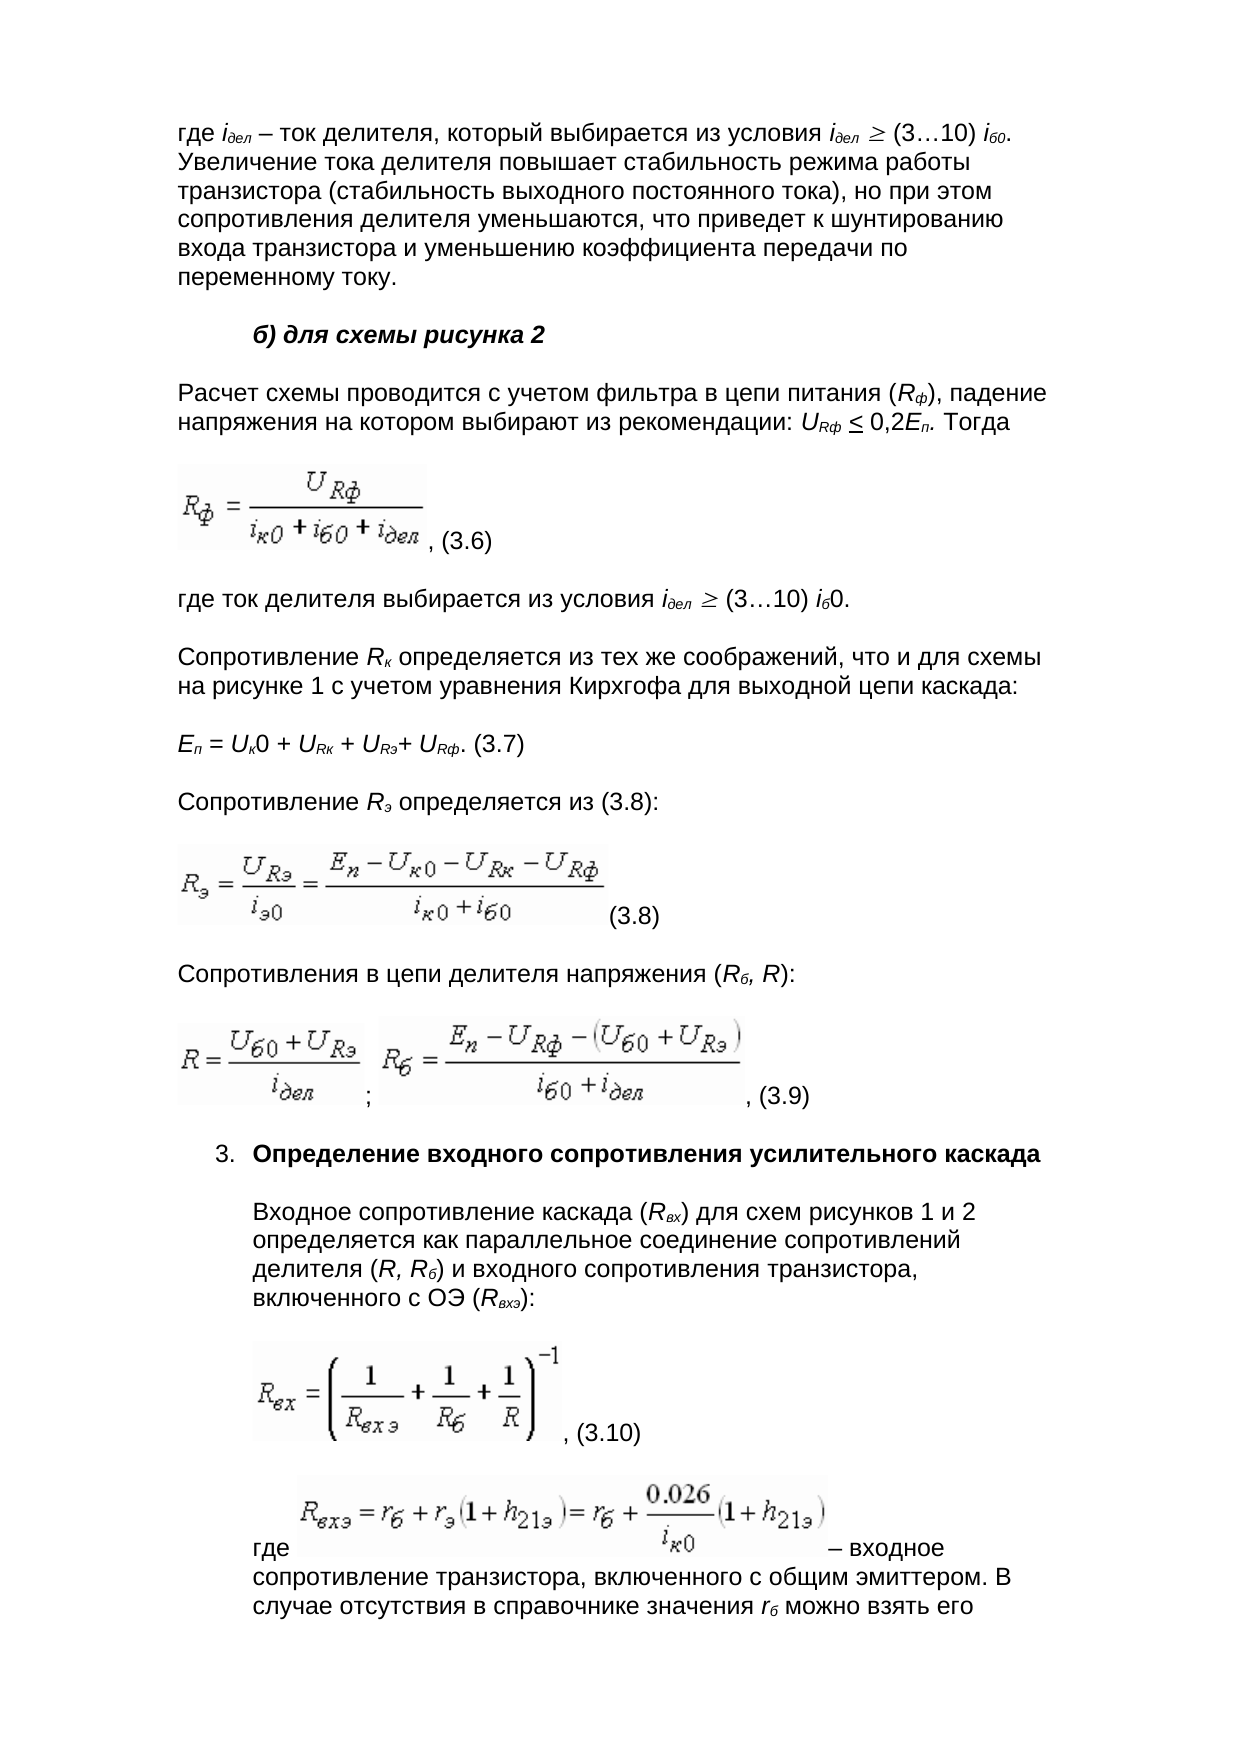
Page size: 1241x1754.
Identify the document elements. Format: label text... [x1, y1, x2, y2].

picture [252, 1341, 563, 1441]
list Определение входного сопротивления усилительного каскада [215, 1139, 1059, 1168]
picture [177, 1023, 365, 1105]
text Сопротивление Rк определяется из тех же соображений, что и для схемы на рисунке 1 с учетом уравнения Кирхгофа для выходной цепи каскада: [177, 642, 1059, 699]
text Расчет схемы проводится с учетом фильтра в цепи питания (Rф), падение напряжения на котором выбирают из рекомендации: URф < 0,2Еп. Тогда [177, 378, 1059, 435]
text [252, 1475, 1059, 1619]
text Сопротивления в цепи делителя напряжения (Rб, R): [177, 959, 1059, 988]
text где iдел – ток делителя, который выбирается из условия iдел  (3…10) iб0. Увеличение тока делителя повышает стабильность режима работы транзистора (стабильность выходного постоянного тока), но при этом сопротивления делителя уменьшаются, что приведет к шунтированию входа транзистора и уменьшению коэффициента передачи по переменному току. [177, 118, 1059, 291]
text Еп = Uк0 + URк + URэ+ URф. (3.7) [177, 729, 1059, 757]
text Входное сопротивление каскада (Rвх) для схем рисунков 1 и 2 определяется как параллельное соединение сопротивлений делителя (R, Rб) и входного сопротивления транзистора, включенного с ОЭ (Rвхэ): [252, 1197, 1059, 1312]
picture [177, 844, 609, 925]
text где ток делителя выбирается из условия iдел  (3…10) iб0. [177, 584, 1059, 613]
text б) для схемы рисунка 2 [252, 320, 1059, 349]
text Сопротивление Rэ определяется из (3.8): [177, 787, 1059, 815]
picture [177, 464, 428, 550]
picture [296, 1475, 828, 1557]
picture [378, 1016, 745, 1105]
